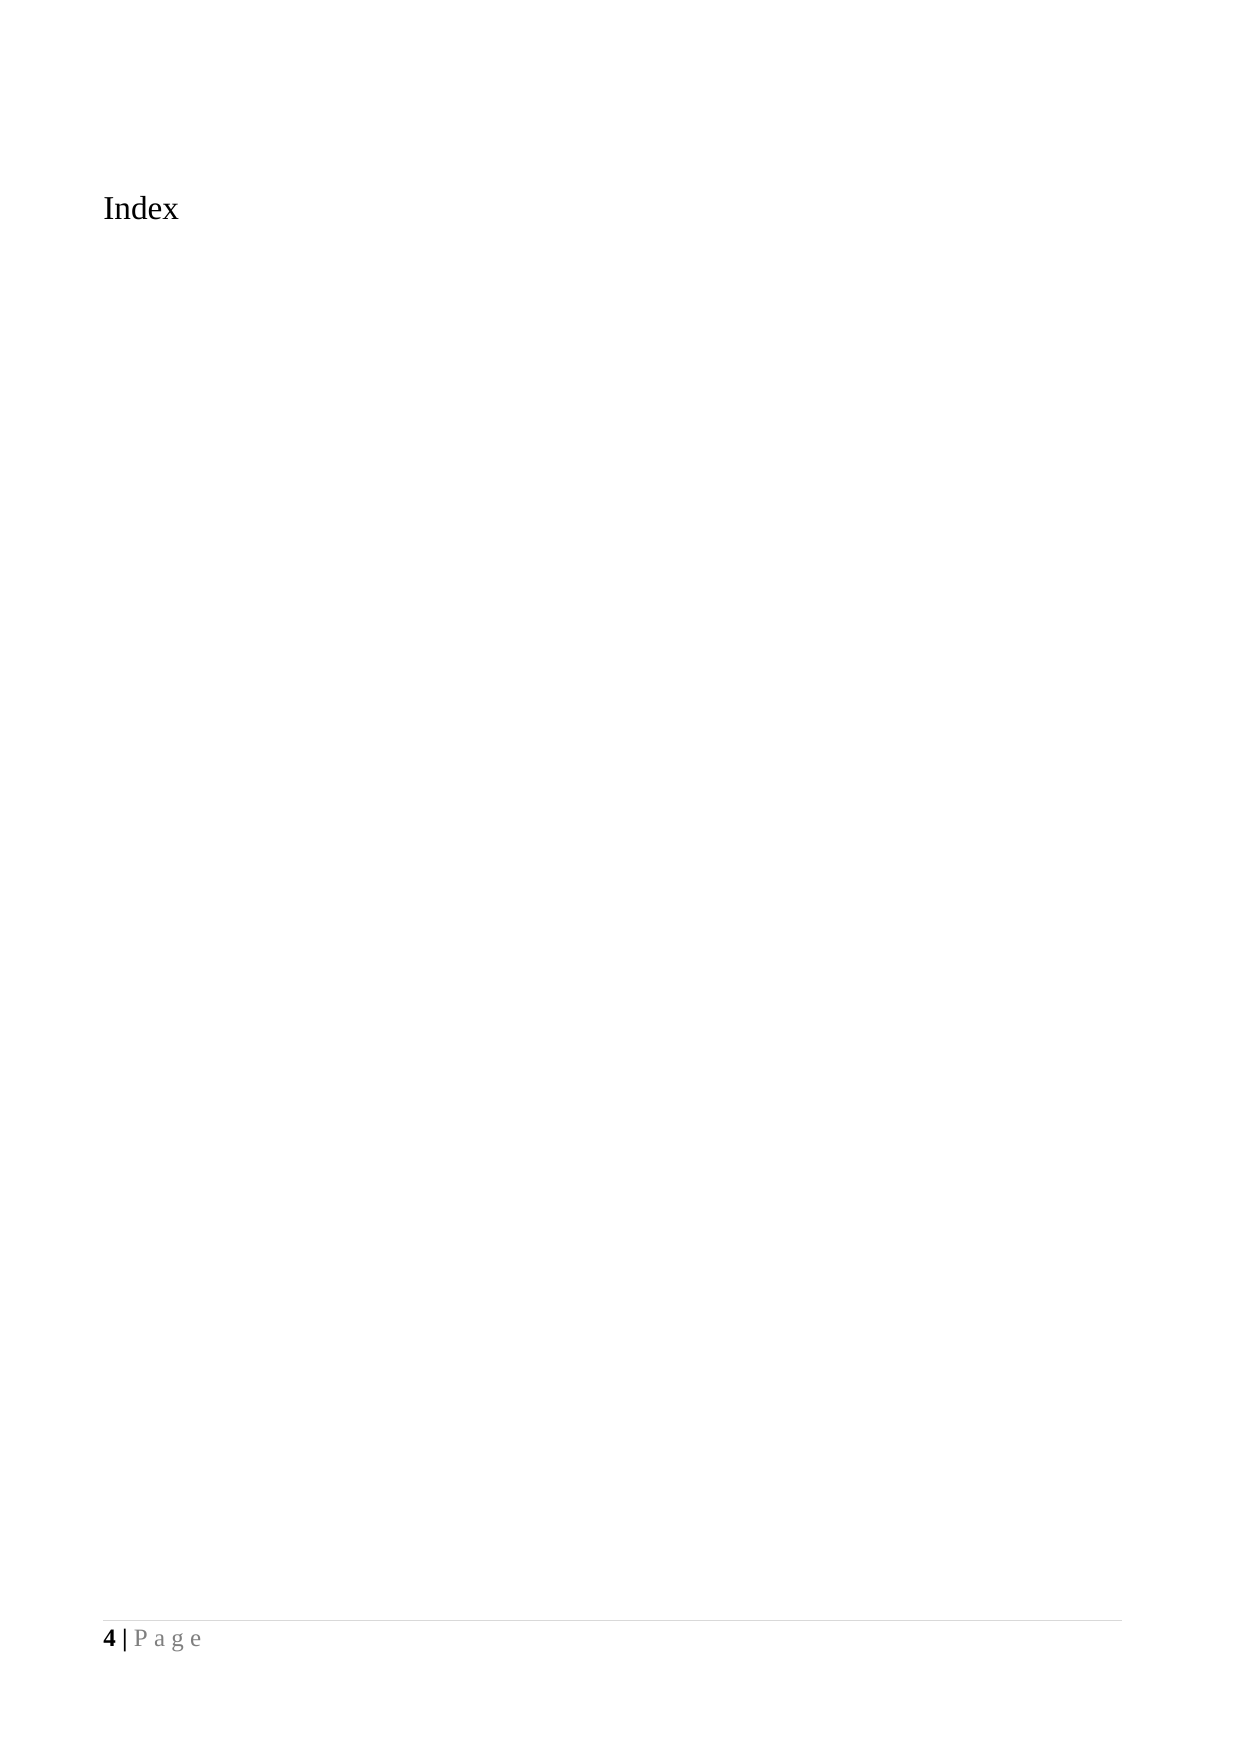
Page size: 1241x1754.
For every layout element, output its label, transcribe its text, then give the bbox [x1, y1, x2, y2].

text Index [103, 188, 1122, 227]
